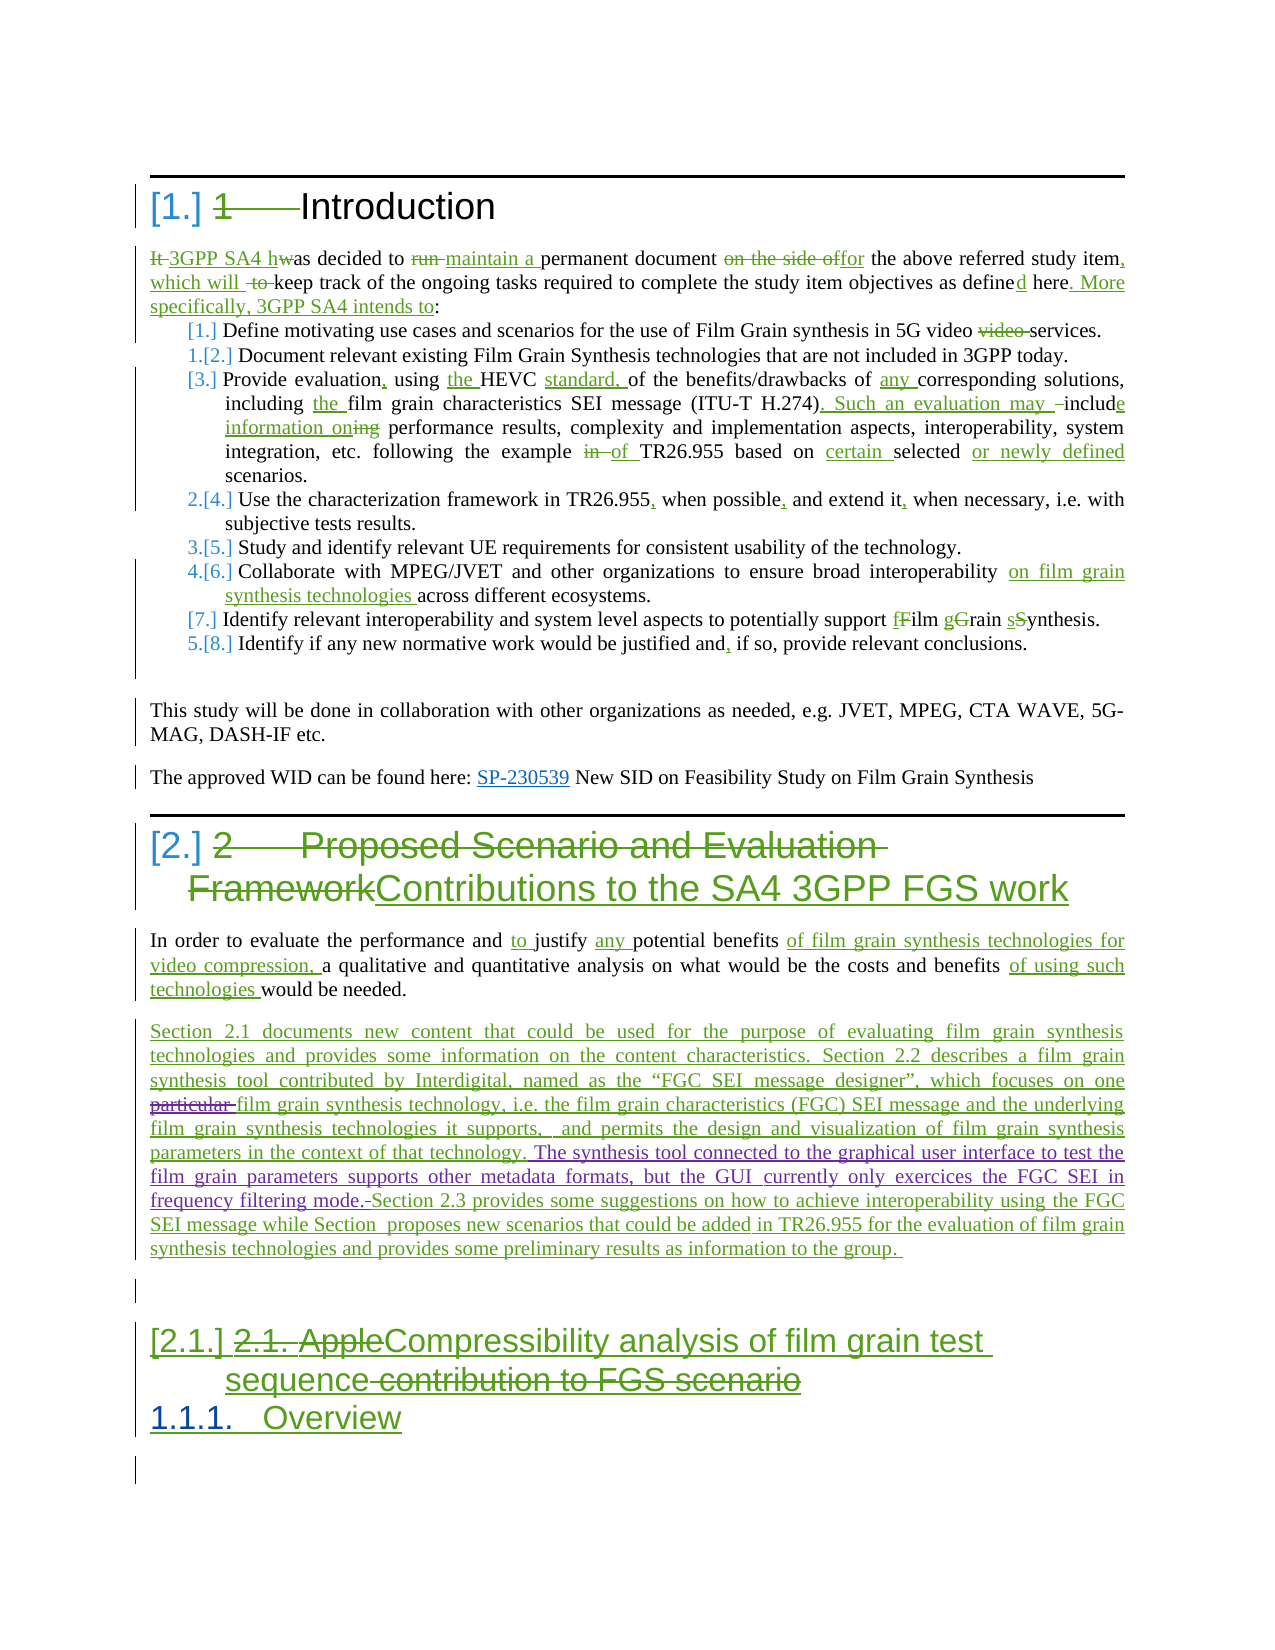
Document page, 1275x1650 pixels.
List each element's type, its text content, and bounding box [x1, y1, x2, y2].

list Identify relevant interoperability and system level aspects to potentially support ilm rain ynthesis. [187, 607, 1125, 631]
text The approved WID can be found here: SP-230539 New SID on Feasibility Study on Film Grain Synthesis [150, 765, 1125, 789]
list Identify if any new normative work would be justified and if so, provide relevant conclusions. [187, 631, 1125, 655]
text In order to evaluate the performance and justify potential benefits a qualitative and quantitative analysis on what would be the costs and benefits would be needed. [150, 928, 1125, 1001]
text as decided to permanent document the above referred study itemkeep track of the ongoing tasks required to complete the study item objectives as define here: [150, 246, 1125, 318]
list Use the characterization framework in TR26.955 when possible and extend it when necessary, i.e. with subjective tests results. [187, 487, 1125, 535]
list Study and identify relevant UE requirements for consistent usability of the technology. [187, 535, 1125, 559]
subtitle Introduction [150, 178, 1125, 227]
list Define motivating use cases and scenarios for the use of Film Grain synthesis in 5G video services. [187, 318, 1125, 342]
list Document relevant existing Film Grain Synthesis technologies that are not included in 3GPP today. [187, 342, 1125, 367]
text This study will be done in collaboration with other organizations as needed, e.g. JVET, MPEG, CTA WAVE, 5G-MAG, DASH-IF etc. [150, 698, 1125, 746]
list Provide evaluation using HEVC of the benefits/drawbacks of corresponding solutions, including film grain characteristics SEI message (ITU-T H.274)includ performance results, complexity and implementation aspects, interoperability, system integration, etc. following the example TR26.955 based on selected scenarios. [187, 367, 1125, 487]
list Collaborate with MPEG/JVET and other organizations to ensure broad interoperability across different ecosystems. [187, 559, 1125, 607]
